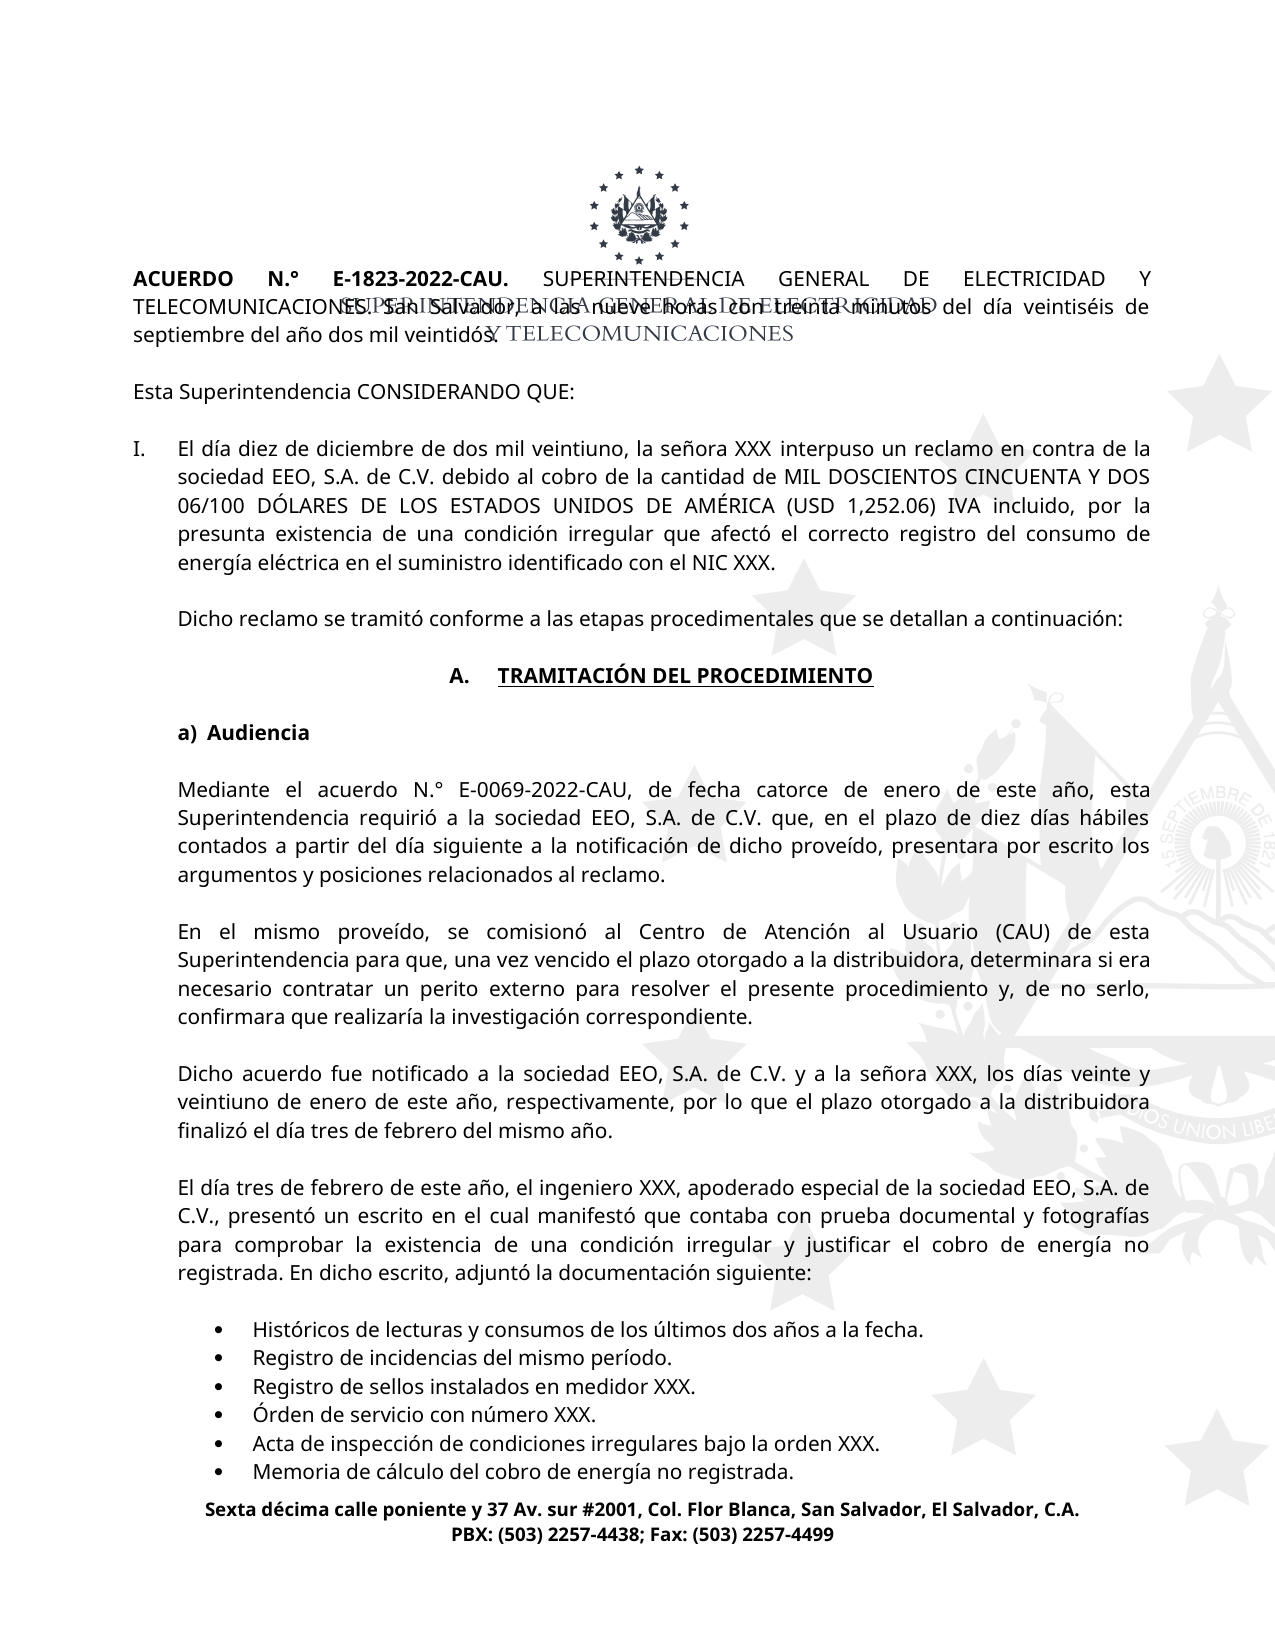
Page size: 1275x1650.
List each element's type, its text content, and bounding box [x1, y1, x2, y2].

list Acta de inspección de condiciones irregulares bajo la orden XXX. [215, 1429, 1152, 1457]
list TRAMITACIÓN DEL PROCEDIMIENTO [170, 661, 1152, 690]
list El día tres de febrero de este año, el ingeniero XXX, apoderado especial de la sociedad EEO, S.A. de C.V., presentó un escrito en el cual manifestó que contaba con prueba documental y fotografías para comprobar la existencia de una condición irregular y justificar el cobro de energía no registrada. En dicho escrito, adjuntó la documentación siguiente: [177, 1173, 1152, 1287]
list Registro de sellos instalados en medidor XXX. [215, 1372, 1152, 1400]
picture [1, 105, 1275, 1650]
text Esta Superintendencia CONSIDERANDO QUE: [133, 377, 1152, 406]
list Órden de servicio con número XXX. [215, 1400, 1152, 1429]
list Memoria de cálculo del cobro de energía no registrada. [215, 1457, 1152, 1486]
list Audiencia [177, 718, 1152, 747]
list Dicho acuerdo fue notificado a la sociedad EEO, S.A. de C.V. y a la señora XXX, los días veinte y veintiuno de enero de este año, respectivamente, por lo que el plazo otorgado a la distribuidora finalizó el día tres de febrero del mismo año. [177, 1059, 1152, 1144]
list Registro de incidencias del mismo período. [215, 1343, 1152, 1372]
list Mediante el acuerdo N.° E-0069-2022-CAU, de fecha catorce de enero de este año, esta Superintendencia requirió a la sociedad EEO, S.A. de C.V. que, en el plazo de diez días hábiles contados a partir del día siguiente a la notificación de dicho proveído, presentara por escrito los argumentos y posiciones relacionados al reclamo. [177, 775, 1152, 888]
list El día diez de diciembre de dos mil veintiuno, la señora XXX interpuso un reclamo en contra de la sociedad EEO, S.A. de C.V. debido al cobro de la cantidad de MIL DOSCIENTOS CINCUENTA Y DOS 06/100 DÓLARES DE LOS ESTADOS UNIDOS DE AMÉRICA (USD 1,252.06) IVA incluido, por la presunta existencia de una condición irregular que afectó el correcto registro del consumo de energía eléctrica en el suministro identificado con el NIC XXX. [133, 434, 1152, 576]
text ACUERDO N.° E-1823-2022-CAU. SUPERINTENDENCIA GENERAL DE ELECTRICIDAD Y TELECOMUNICACIONES. San Salvador, a las nueve horas con treinta minutos del día veintiséis de septiembre del año dos mil veintidós. [133, 264, 1152, 349]
list Históricos de lecturas y consumos de los últimos dos años a la fecha. [215, 1315, 1152, 1343]
list Dicho reclamo se tramitó conforme a las etapas procedimentales que se detallan a continuación: [177, 604, 1152, 633]
list En el mismo proveído, se comisionó al Centro de Atención al Usuario (CAU) de esta Superintendencia para que, una vez vencido el plazo otorgado a la distribuidora, determinara si era necesario contratar un perito externo para resolver el presente procedimiento y, de no serlo, confirmara que realizaría la investigación correspondiente. [177, 917, 1152, 1031]
